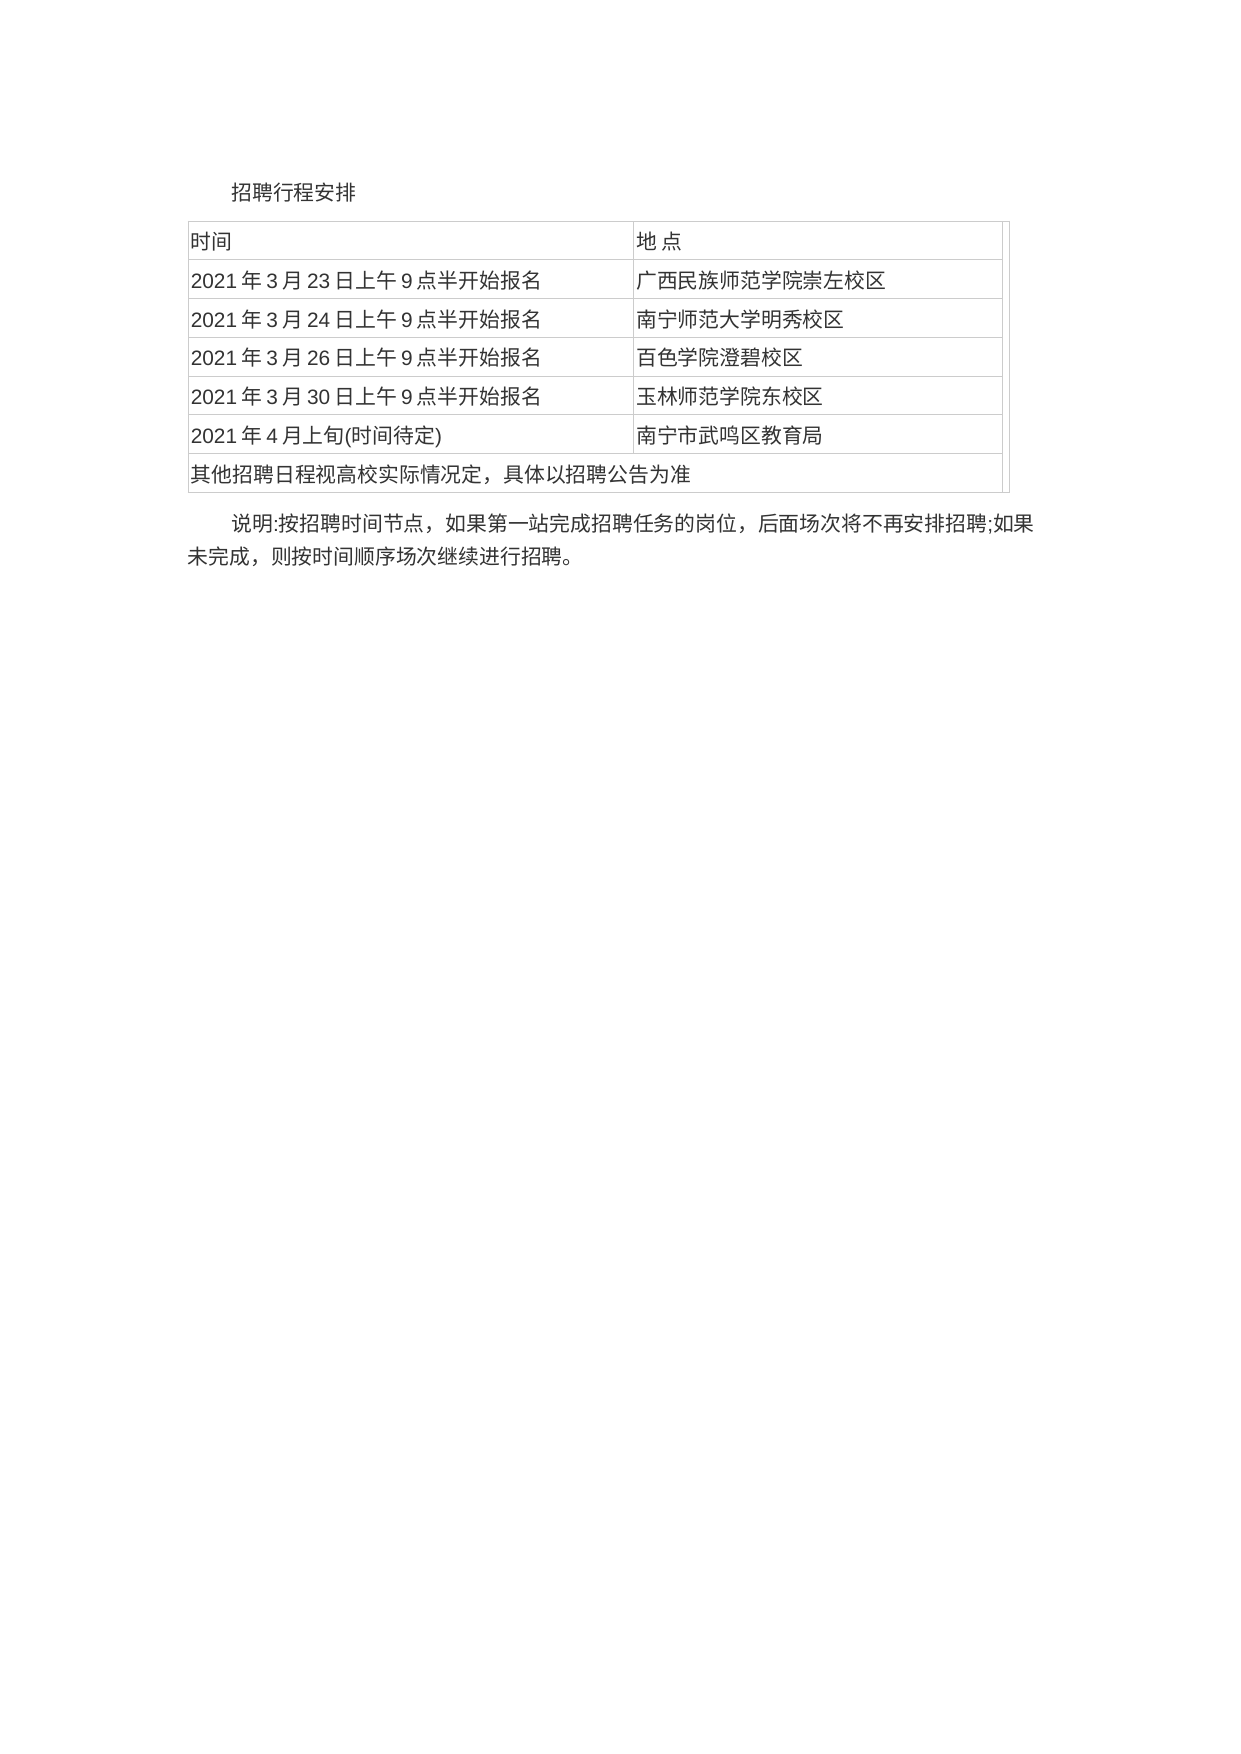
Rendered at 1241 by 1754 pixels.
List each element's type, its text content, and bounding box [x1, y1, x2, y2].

table_cell 广西民族师范学院崇左校区 [634, 260, 1002, 298]
table_cell 2021年3月26日上午9点半开始报名 [189, 338, 633, 376]
table_cell 玉林师范学院东校区 [634, 377, 1002, 414]
table_cell 其他招聘日程视高校实际情况定，具体以招聘公告为准 [189, 454, 1002, 492]
table_cell 2021年4月上旬(时间待定) [189, 415, 633, 453]
table_cell 2021年3月23日上午9点半开始报名 [189, 260, 633, 298]
text 说明:按招聘时间节点，如果第一站完成招聘任务的岗位，后面场次将不再安排招聘;如果未完成，则按时间顺序场次继续进行招聘。 [187, 506, 1053, 571]
text 招聘行程安排 [187, 175, 1053, 207]
table_cell 2021年3月30日上午9点半开始报名 [189, 377, 633, 414]
table_cell 百色学院澄碧校区 [634, 338, 1002, 376]
table_header [1003, 222, 1009, 492]
table_header 地 点 [634, 222, 1002, 259]
table_cell 南宁师范大学明秀校区 [634, 299, 1002, 337]
table_cell 南宁市武鸣区教育局 [634, 415, 1002, 453]
table_cell 2021年3月24日上午9点半开始报名 [189, 299, 633, 337]
table_header 时间 [189, 222, 633, 259]
